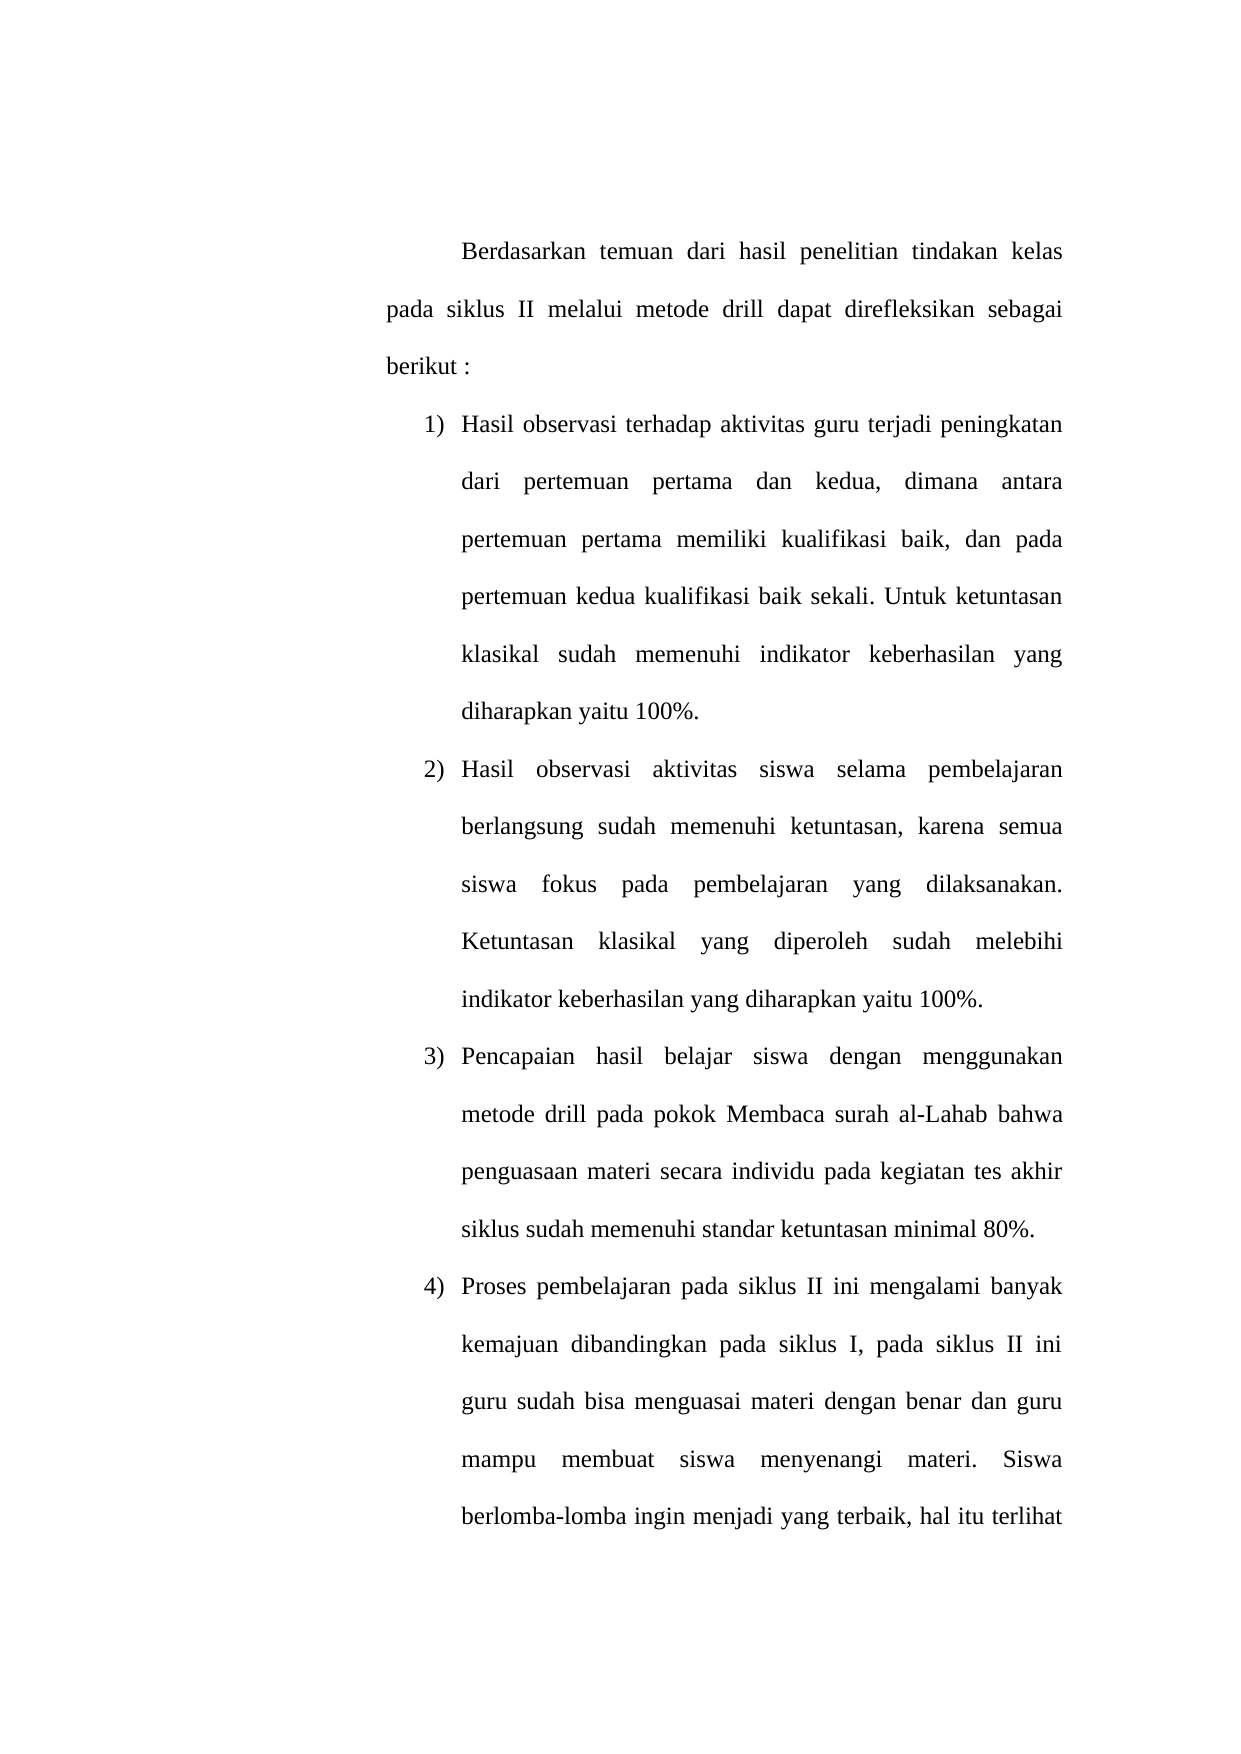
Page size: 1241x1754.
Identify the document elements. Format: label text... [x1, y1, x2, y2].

list Hasil observasi aktivitas siswa selama pembelajaran berlangsung sudah memenuhi ketuntasan, karena semua siswa fokus pada pembelajaran yang dilaksanakan. Ketuntasan klasikal yang diperoleh sudah melebihi indikator keberhasilan yang diharapkan yaitu 100%. [424, 754, 1063, 1012]
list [424, 1271, 1063, 1530]
list Pencapaian hasil belajar siswa dengan menggunakan metode drill pada pokok Membaca surah al-Lahab bahwa penguasaan materi secara individu pada kegiatan tes akhir siklus sudah memenuhi standar ketuntasan minimal 80%. [424, 1041, 1063, 1242]
text Berdasarkan temuan dari hasil penelitian tindakan kelas pada siklus II melalui metode drill dapat direfleksikan sebagai berikut : [386, 236, 1063, 380]
list Hasil observasi terhadap aktivitas guru terjadi peningkatan dari pertemuan pertama dan kedua, dimana antara pertemuan pertama memiliki kualifikasi baik, dan pada pertemuan kedua kualifikasi baik sekali. Untuk ketuntasan klasikal sudah memenuhi indikator keberhasilan yang diharapkan yaitu 100%. [424, 409, 1063, 725]
